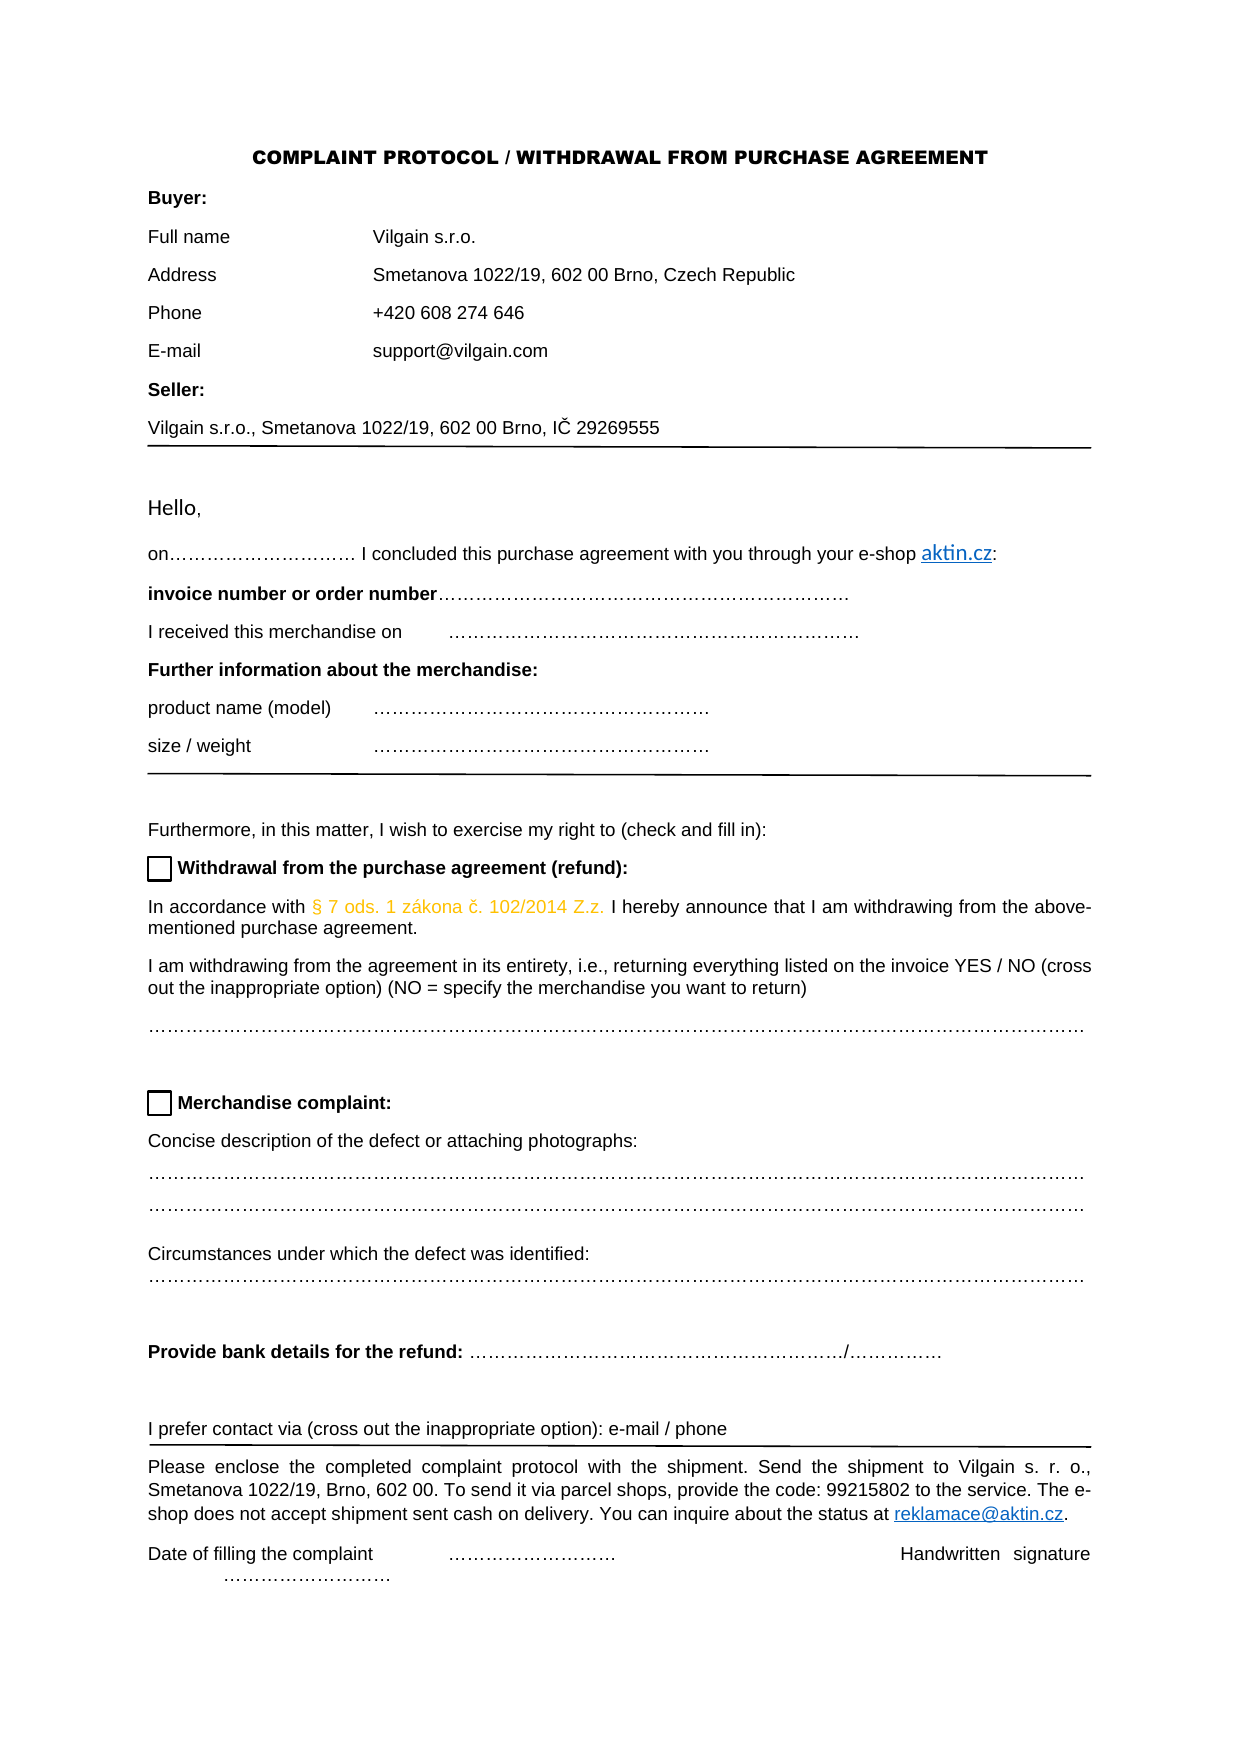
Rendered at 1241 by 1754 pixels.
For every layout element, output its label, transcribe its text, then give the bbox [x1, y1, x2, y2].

text on………………………… I concluded this purchase agreement with you through your e-shop aktin.cz: [148, 538, 1093, 566]
text size / weight ……………………………………………… [148, 735, 1093, 757]
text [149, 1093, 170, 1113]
text Withdrawal from the purchase agreement (refund): [172, 857, 1093, 879]
text product name (model) ……………………………………………… [148, 697, 1093, 719]
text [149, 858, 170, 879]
text Provide bank details for the refund: ……………………………………………………/…………… [148, 1341, 1093, 1363]
text Concise description of the defect or attaching photographs:………………………………………………………………………………………………………………………………………………………………………………………………………………………………………………………………………… [148, 1130, 1093, 1216]
text Vilgain s.r.o., Smetanova 1022/19, 602 00 Brno, IČ 29269555 [148, 417, 1093, 438]
text I am withdrawing from the agreement in its entirety, i.e., returning everything listed on the invoice YES / NO (cross out the inappropriate option) (NO = specify the merchandise you want to return) [148, 955, 1093, 998]
text E-mail support@vilgain.com [148, 340, 1093, 362]
text Furthermore, in this matter, I wish to exercise my right to (check and fill in): [148, 819, 1093, 841]
text Buyer: [148, 187, 1093, 209]
text I received this merchandise on ………………………………………………………… [148, 621, 1093, 642]
text Address Smetanova 1022/19, 602 00 Brno, Czech Republic [148, 264, 1093, 285]
text Circumstances under which the defect was identified: …………………………………………………………………………………………………………………………………… [148, 1243, 1093, 1286]
text Date of filling the complaint ……………………… Handwritten signature ……………………… [148, 1542, 1093, 1585]
text Merchandise complaint: [172, 1091, 1093, 1113]
text …………………………………………………………………………………………………………………………………… [148, 1015, 1093, 1037]
text Phone +420 608 274 646 [148, 302, 1093, 323]
text Seller: [148, 378, 1093, 400]
text invoice number or order number………………………………………………………… [148, 582, 1093, 604]
text Full name Vilgain s.r.o. [148, 225, 1093, 247]
text In accordance with § 7 ods. 1 zákona č. 102/2014 Z.z. I hereby announce that I am withdrawing from the above-mentioned purchase agreement. [148, 895, 1093, 938]
text Please enclose the completed complaint protocol with the shipment. Send the shipment to Vilgain s. r. o., Smetanova 1022/19, Brno, 602 00. To send it via parcel shops, provide the code: 99215802 to the service. The e-shop does not accept shipment sent cash on delivery. You can inquire about the status at reklamace@aktin.cz. [148, 1456, 1093, 1524]
text Further information about the merchandise: [148, 659, 1093, 680]
text COMPLAINT PROTOCOL / WITHDRAWAL FROM PURCHASE AGREEMENT [148, 148, 1093, 169]
text Hello, [148, 493, 1093, 521]
text I prefer contact via (cross out the inappropriate option): e-mail / phone [148, 1418, 1093, 1439]
